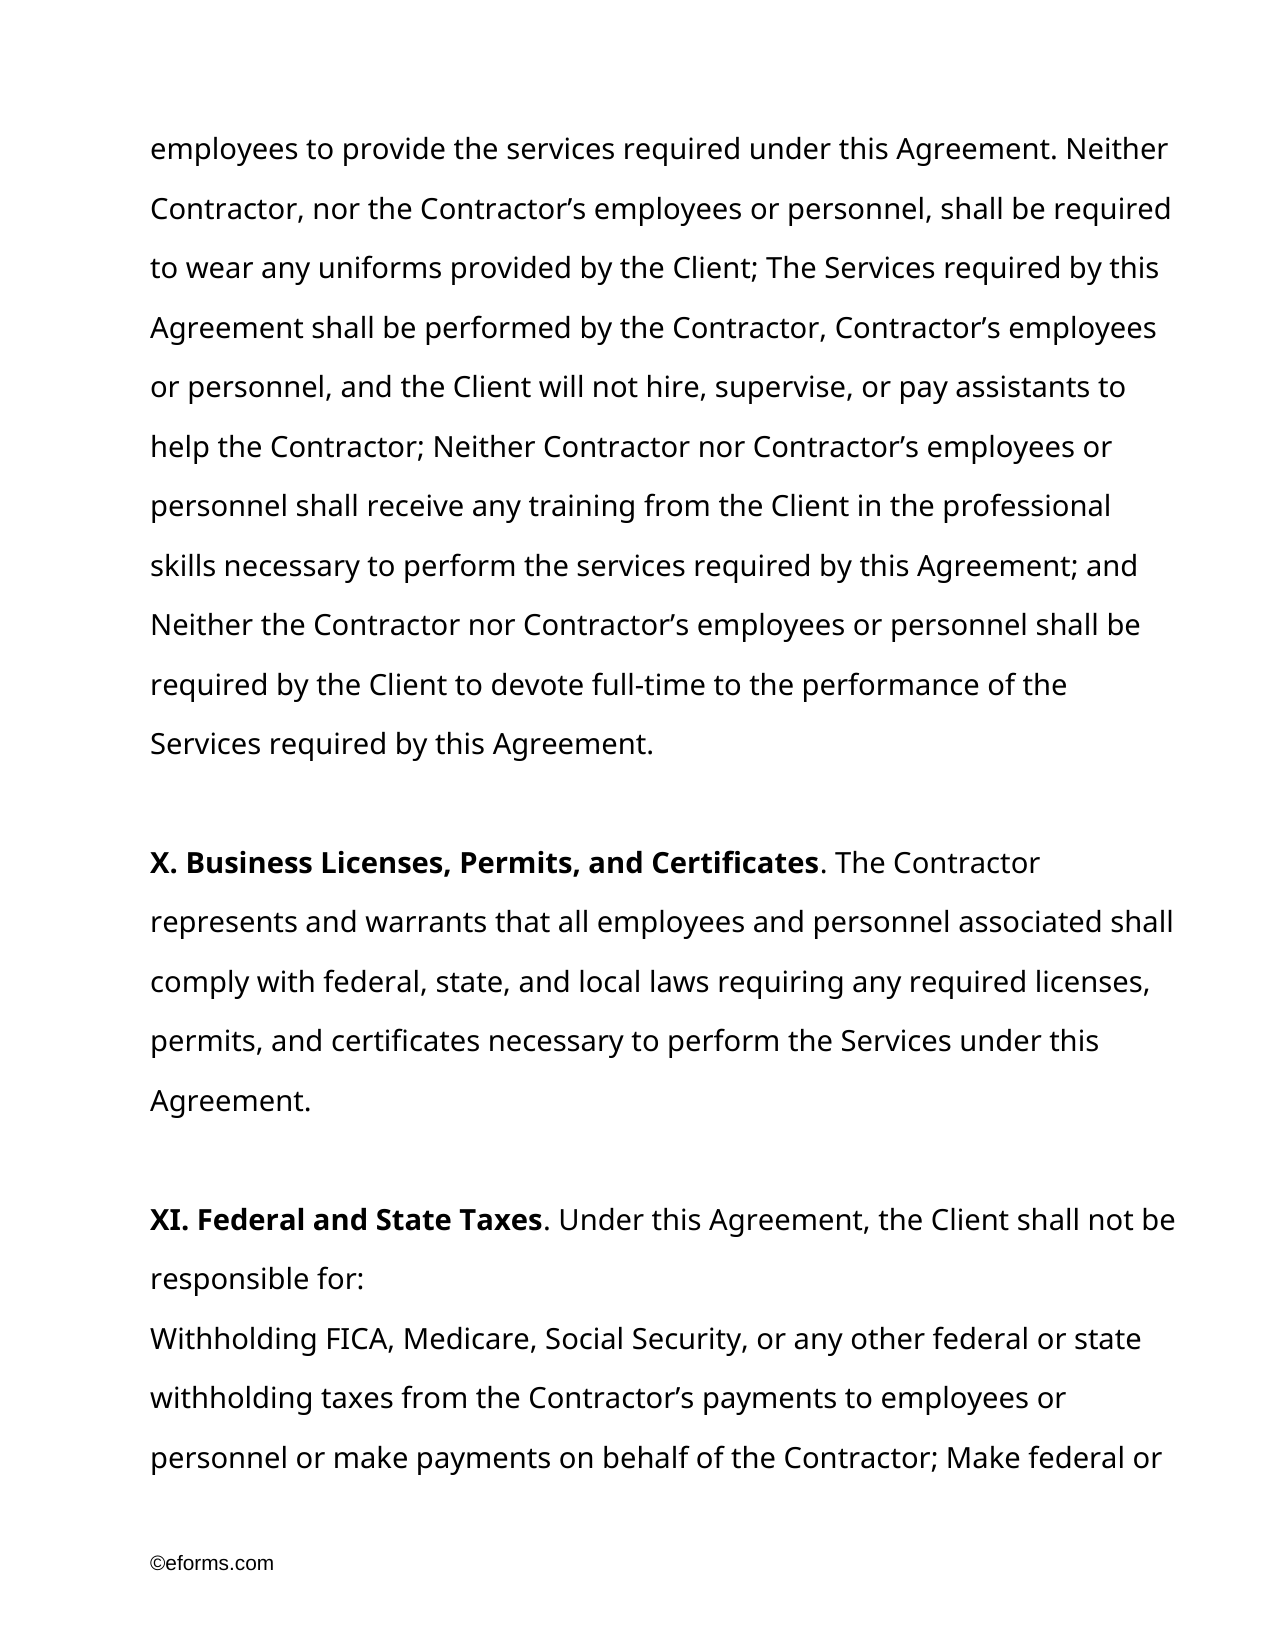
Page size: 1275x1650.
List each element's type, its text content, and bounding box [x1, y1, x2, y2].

text X. Business Licenses, Permits, and Certificates. The Contractor represents and warrants that all employees and personnel associated shall comply with federal, state, and local laws requiring any required licenses, permits, and certificates necessary to perform the Services under this Agreement. [150, 842, 1181, 1120]
text XI. Federal and State Taxes. Under this Agreement, the Client shall not be responsible for: [150, 1199, 1181, 1298]
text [150, 128, 1181, 763]
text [150, 1318, 1181, 1477]
